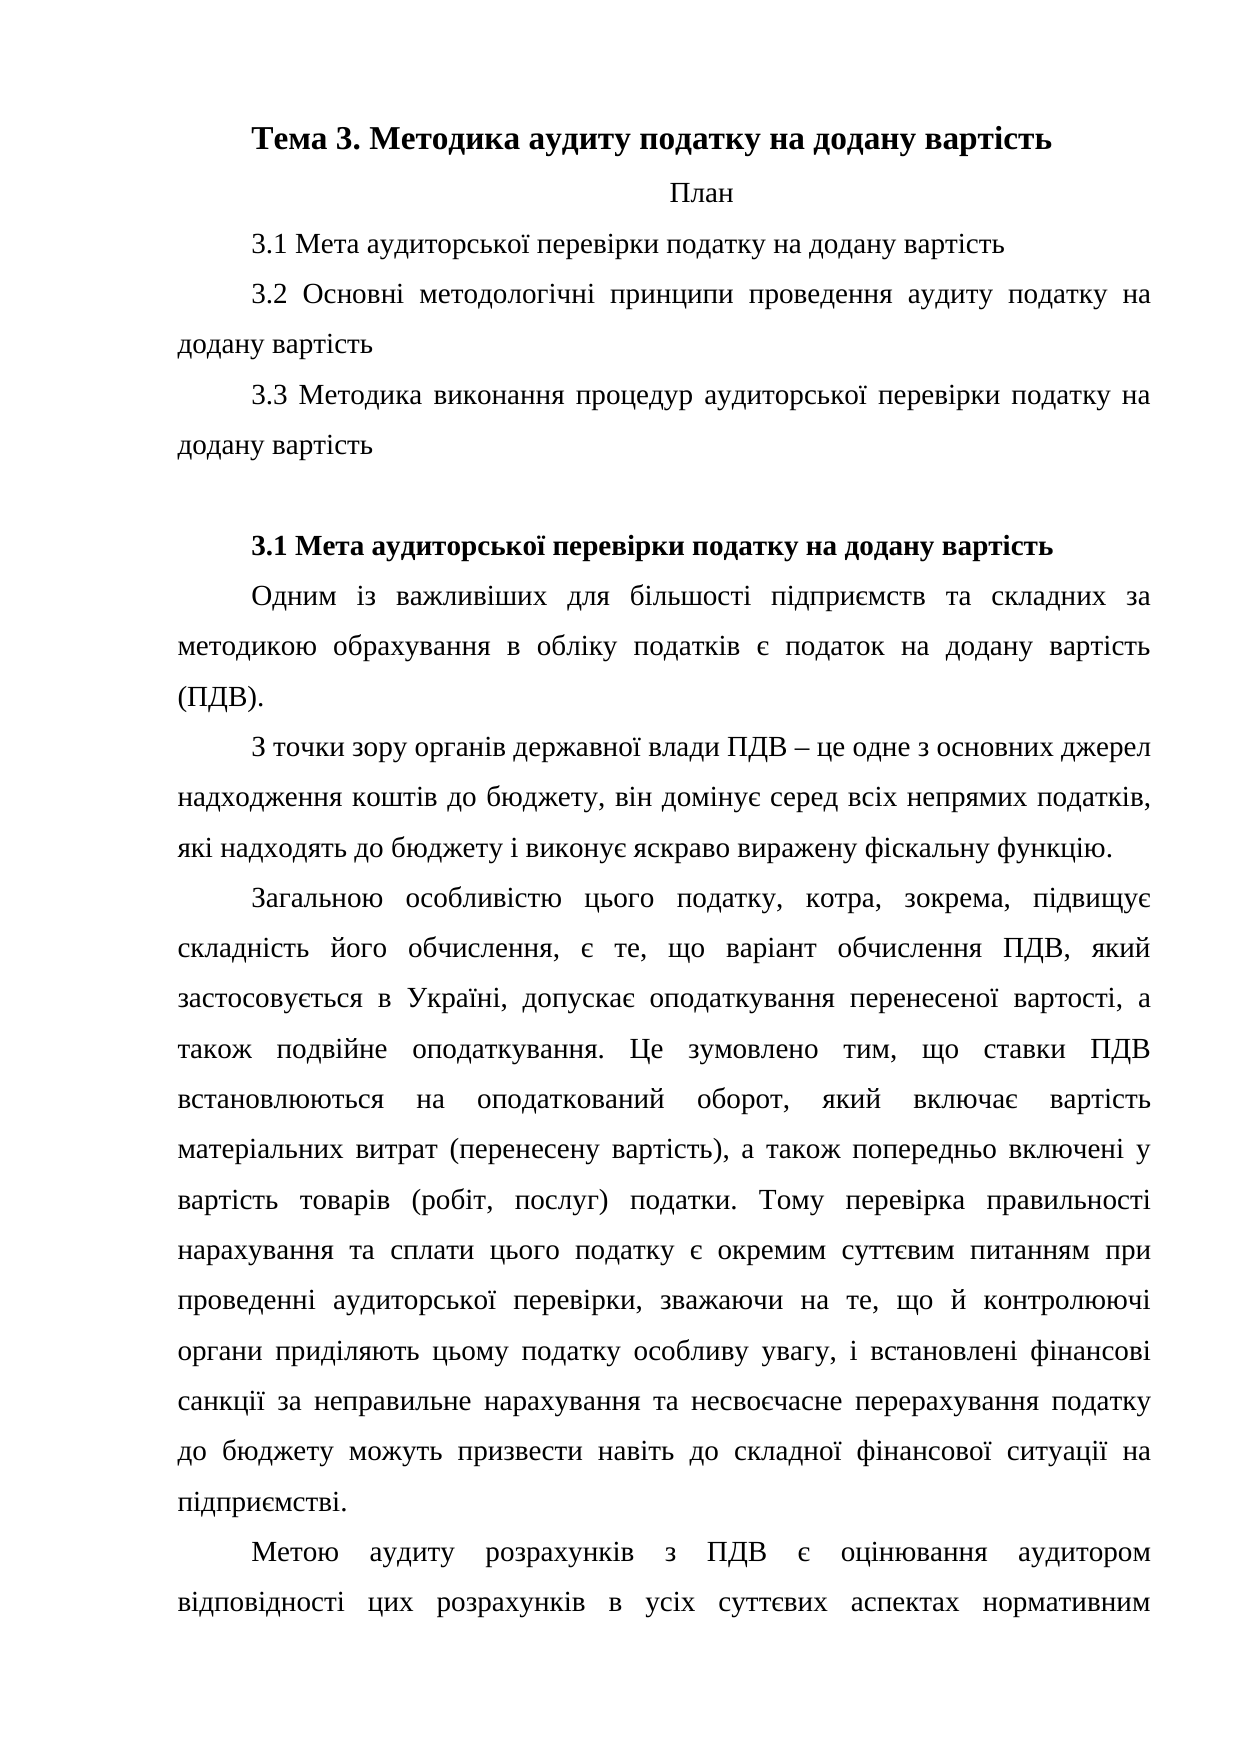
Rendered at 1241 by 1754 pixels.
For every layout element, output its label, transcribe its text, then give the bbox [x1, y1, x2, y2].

text 3.1 Мета аудиторської перевірки податку на додану вартість [177, 226, 1152, 259]
text 3.2 Основні методологічні принципи проведення аудиту податку на додану вартість [177, 276, 1152, 360]
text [177, 1534, 1152, 1618]
text 3.1 Мета аудиторської перевірки податку на додану вартість [177, 528, 1152, 561]
text Загальною особливістю цього податку, котра, зокрема, підвищує складність його обчислення, є те, що варіант обчислення ПДВ, який застосовується в Україні, допускає оподаткування перенесеної вартості, а також подвійне оподаткування. Це зумовлено тим, що ставки ПДВ встановлюються на оподаткований оборот, який включає вартість матеріальних витрат (перенесену вартість), а також попередньо включені у вартість товарів (робіт, послуг) податки. Тому перевірка правильності нарахування та сплати цього податку є окремим суттєвим питанням при проведенні аудиторської перевірки, зважаючи на те, що й контролюючі органи приділяють цьому податку особливу увагу, і встановлені фінансові санкції за неправильне нарахування та несвоєчасне перерахування податку до бюджету можуть призвести навіть до складної фінансової ситуації на підприємстві. [177, 880, 1152, 1517]
text Одним із важливіших для більшості підприємств та складних за методикою обрахування в обліку податків є податок на додану вартість (ПДВ). [177, 578, 1152, 712]
text 3.3 Методика виконання процедур аудиторської перевірки податку на додану вартість [177, 377, 1152, 461]
text З точки зору органів державної влади ПДВ – це одне з основних джерел надходження коштів до бюджету, він домінує серед всіх непрямих податків, які надходять до бюджету і виконує яскраво виражену фіскальну функцію. [177, 729, 1152, 863]
text План [177, 176, 1152, 209]
text Тема 3. Методика аудиту податку на додану вартість [177, 118, 1152, 156]
